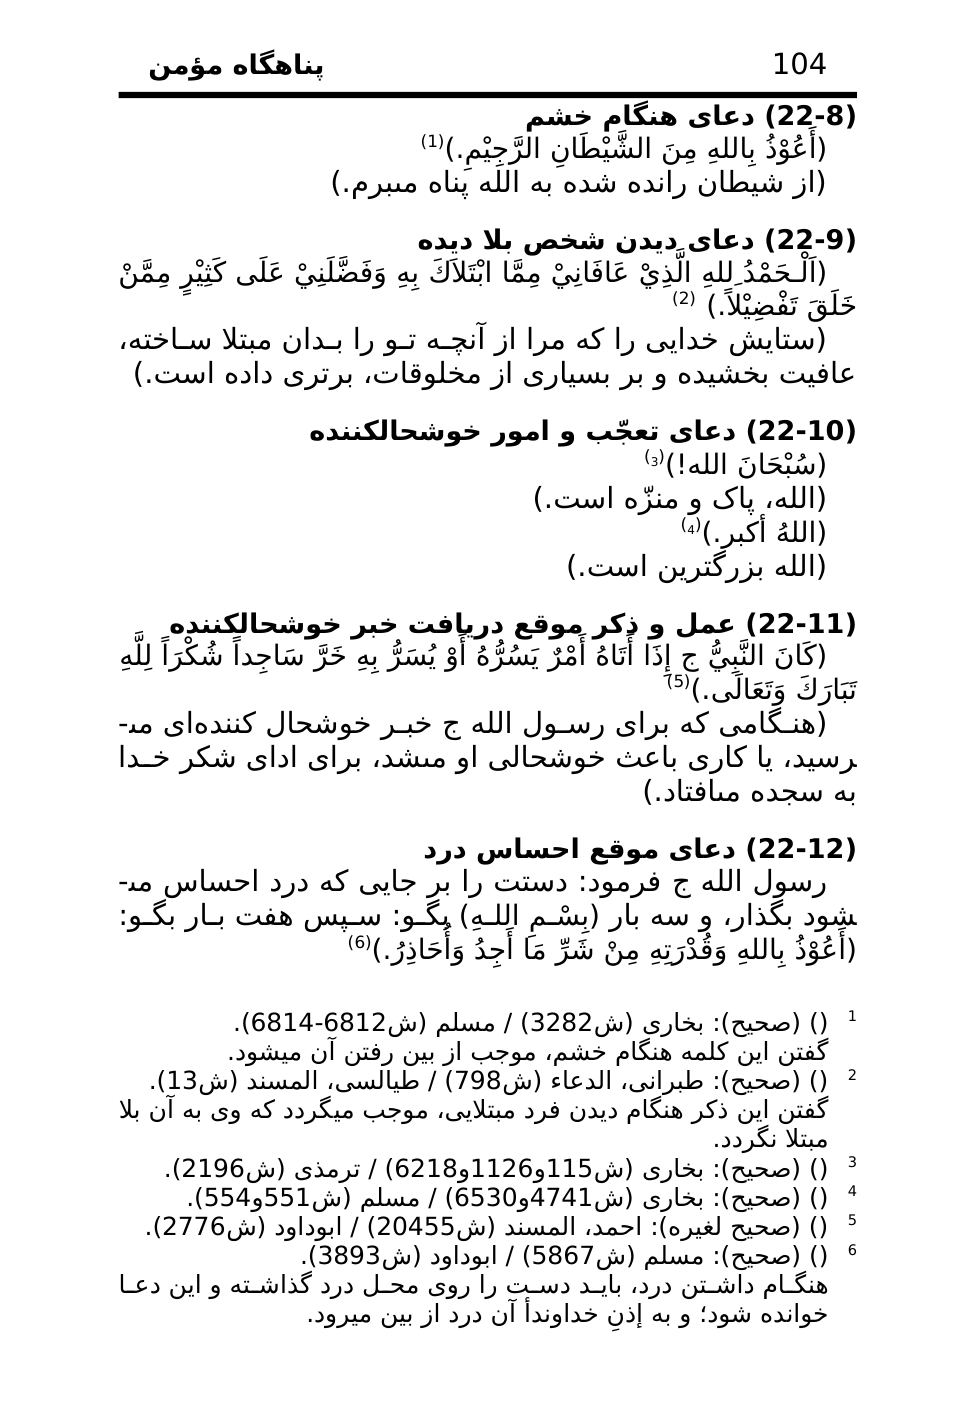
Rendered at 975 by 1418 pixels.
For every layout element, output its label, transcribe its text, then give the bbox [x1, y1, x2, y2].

text (22-12) دعای موقع احساس درد [118, 833, 857, 865]
text (22-8) دعاى هنگام خشم [118, 100, 857, 132]
text (هنـگامى که براى رسـول الله ج خبـر خوشحال کننده‌اى مىرسید، یا کارى باعث خوشحالى او مىشد، براى اداى شکر خدا به سجده مىافتاد.) [118, 706, 857, 808]
text (سُبْحَانَ الله!)() [118, 447, 857, 481]
text رسول الله ج فرمود: دستت را بر جایى که درد احساس مىشود بگذار، و سه بار (بِسْمِ اللهِ) بگو: سپس هفت بار بگو: (أَعُوْذُ بِاللهِ وَقُدْرَتِهِ مِنْ شَرِّ مَا أَجِدُ وَأُحَاذِرُ.)() [118, 865, 857, 967]
text (22-9) دعاى دیدن شخص بلا دیده [118, 224, 857, 256]
text (كَانَ النَّبِيُّ ج إِذَا أَتَاهُ أَمْرٌ يَسُرُّهُ أَوْ يُسَرُّ بِهِ خَرَّ سَاجِداً شُكْرَاً لِلَّهِ تَبَارَكَ وَتَعَالَى.)() [118, 639, 857, 706]
text (الله بزرگترین است.) [118, 549, 857, 583]
text (از شیطان رانده شده به الله پناه مىبرم.) [118, 166, 857, 199]
text (اللهُ أکبر.)() [118, 515, 857, 549]
text (أَعُوْذُ بِاللهِ مِنَ الشَّيْطَانِ الرَّجِيْمِ.)() [118, 132, 857, 166]
text (الله، پاک و منزّه است.) [118, 481, 857, 515]
text (اَلْـحَمْدُ ِللهِ الَّذِيْ عَافَانِيْ مِمَّا ابْتَلاَكَ بِهِ وَفَضَّلَنِيْ عَلَى كَثِيْرٍ مِمَّنْ خَلَقَ تَفْضِيْلاً.) () [118, 256, 857, 323]
text (22-11) عمل و ذکر موقع دریافت خبر خوشحالکننده [118, 608, 857, 639]
text (22-10) دعاى تعجّب و امور خوشحالکننده [118, 416, 857, 447]
text (ستایش خدایى را که مرا از آنچه تو را بدان مبتلا ساخته، عافیت بخشیده و بر بسیارى از مخلوقات، برترى داده است.) [118, 323, 857, 391]
